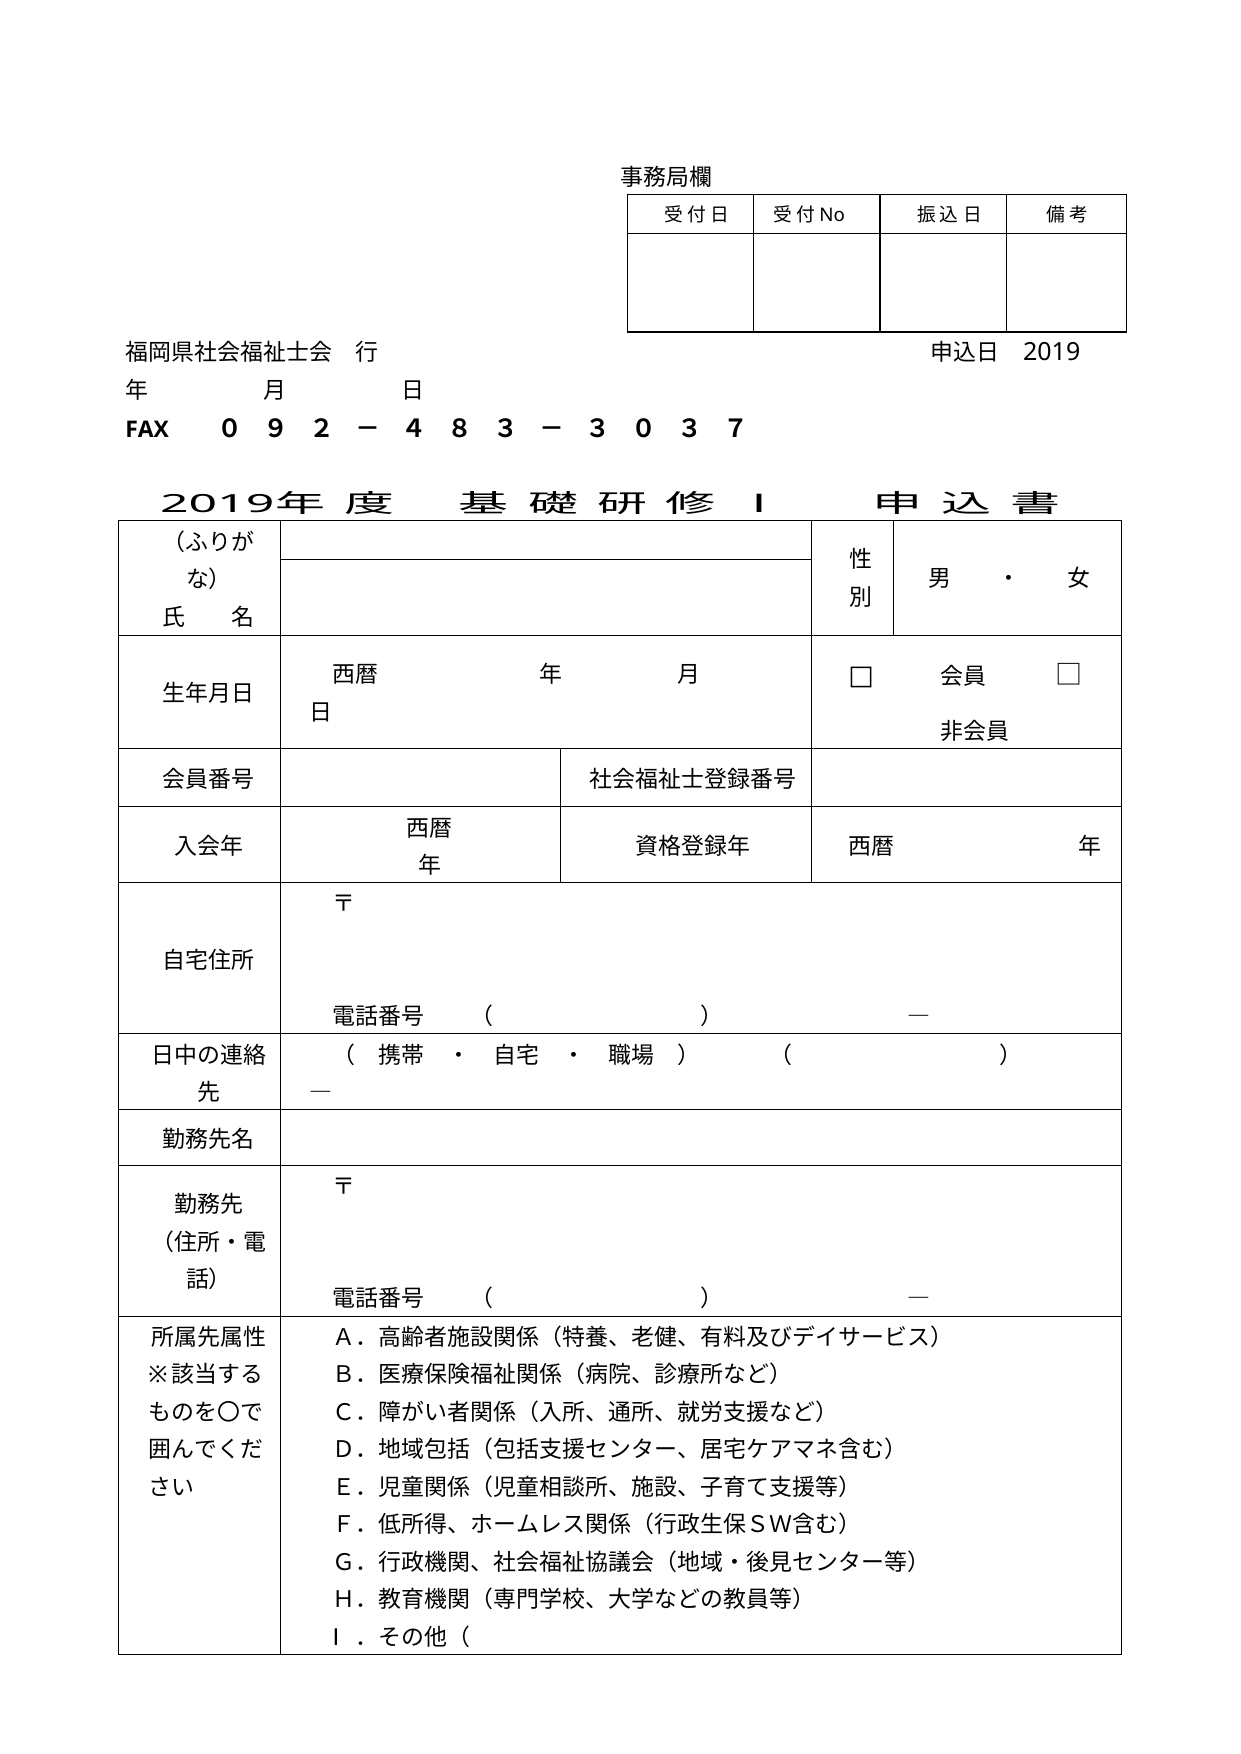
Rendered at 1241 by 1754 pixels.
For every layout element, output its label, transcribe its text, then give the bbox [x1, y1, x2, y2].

table_cell [754, 234, 879, 331]
table_header （ふりがな） 氏 名 [119, 521, 280, 634]
text 2019年度 基礎研修Ⅰ 申込書 [125, 482, 1115, 520]
table_header 備考 [1007, 195, 1126, 232]
table_cell 社会福祉士登録番号 [561, 749, 811, 806]
table_cell 会員番号 [119, 749, 280, 806]
table_cell [881, 234, 1006, 331]
table_header 受付No [754, 195, 879, 232]
table_cell [281, 749, 560, 806]
table_cell □ 会員 □ 非会員 [812, 636, 1121, 748]
table_cell 入会年 [119, 807, 280, 882]
table_cell 西暦 年 [812, 807, 1121, 882]
table_cell （ 携帯 ・ 自宅 ・ 職場 ） （ ） ― [281, 1034, 1121, 1109]
table_cell 自宅住所 [119, 883, 280, 1033]
text 福岡県社会福祉士会 行 申込日 2019 年 月 日 [125, 332, 1115, 407]
table_cell 日中の連絡先 [119, 1034, 280, 1109]
table_cell 勤務先名 [119, 1110, 280, 1164]
table_cell 資格登録年 [561, 807, 811, 882]
table_cell [812, 749, 1121, 806]
table_cell 西暦 年 月 日 [281, 636, 811, 748]
table_header [281, 521, 811, 558]
text 事務局欄 [125, 156, 1115, 194]
table_cell [281, 560, 811, 634]
table_cell 生年月日 [119, 636, 280, 748]
table_header 性別 [812, 521, 893, 634]
table_cell 〒 電話番号 （ ） ― [281, 883, 1121, 1033]
table_cell 〒 電話番号 （ ） ― [281, 1166, 1121, 1316]
table_header 男 ・ 女 [894, 521, 1121, 634]
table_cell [281, 1317, 1121, 1654]
table_cell [281, 1110, 1121, 1164]
table_header 振込日 [881, 195, 1006, 232]
table_cell 勤務先 （住所・電話） [119, 1166, 280, 1316]
table_cell [1007, 234, 1126, 331]
text FAX ０９２－４８３－３０３７ [125, 407, 1115, 445]
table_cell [119, 1317, 280, 1654]
table_cell 西暦 年 [281, 807, 560, 882]
table_header 受付日 [628, 195, 753, 232]
table_cell [628, 234, 753, 331]
